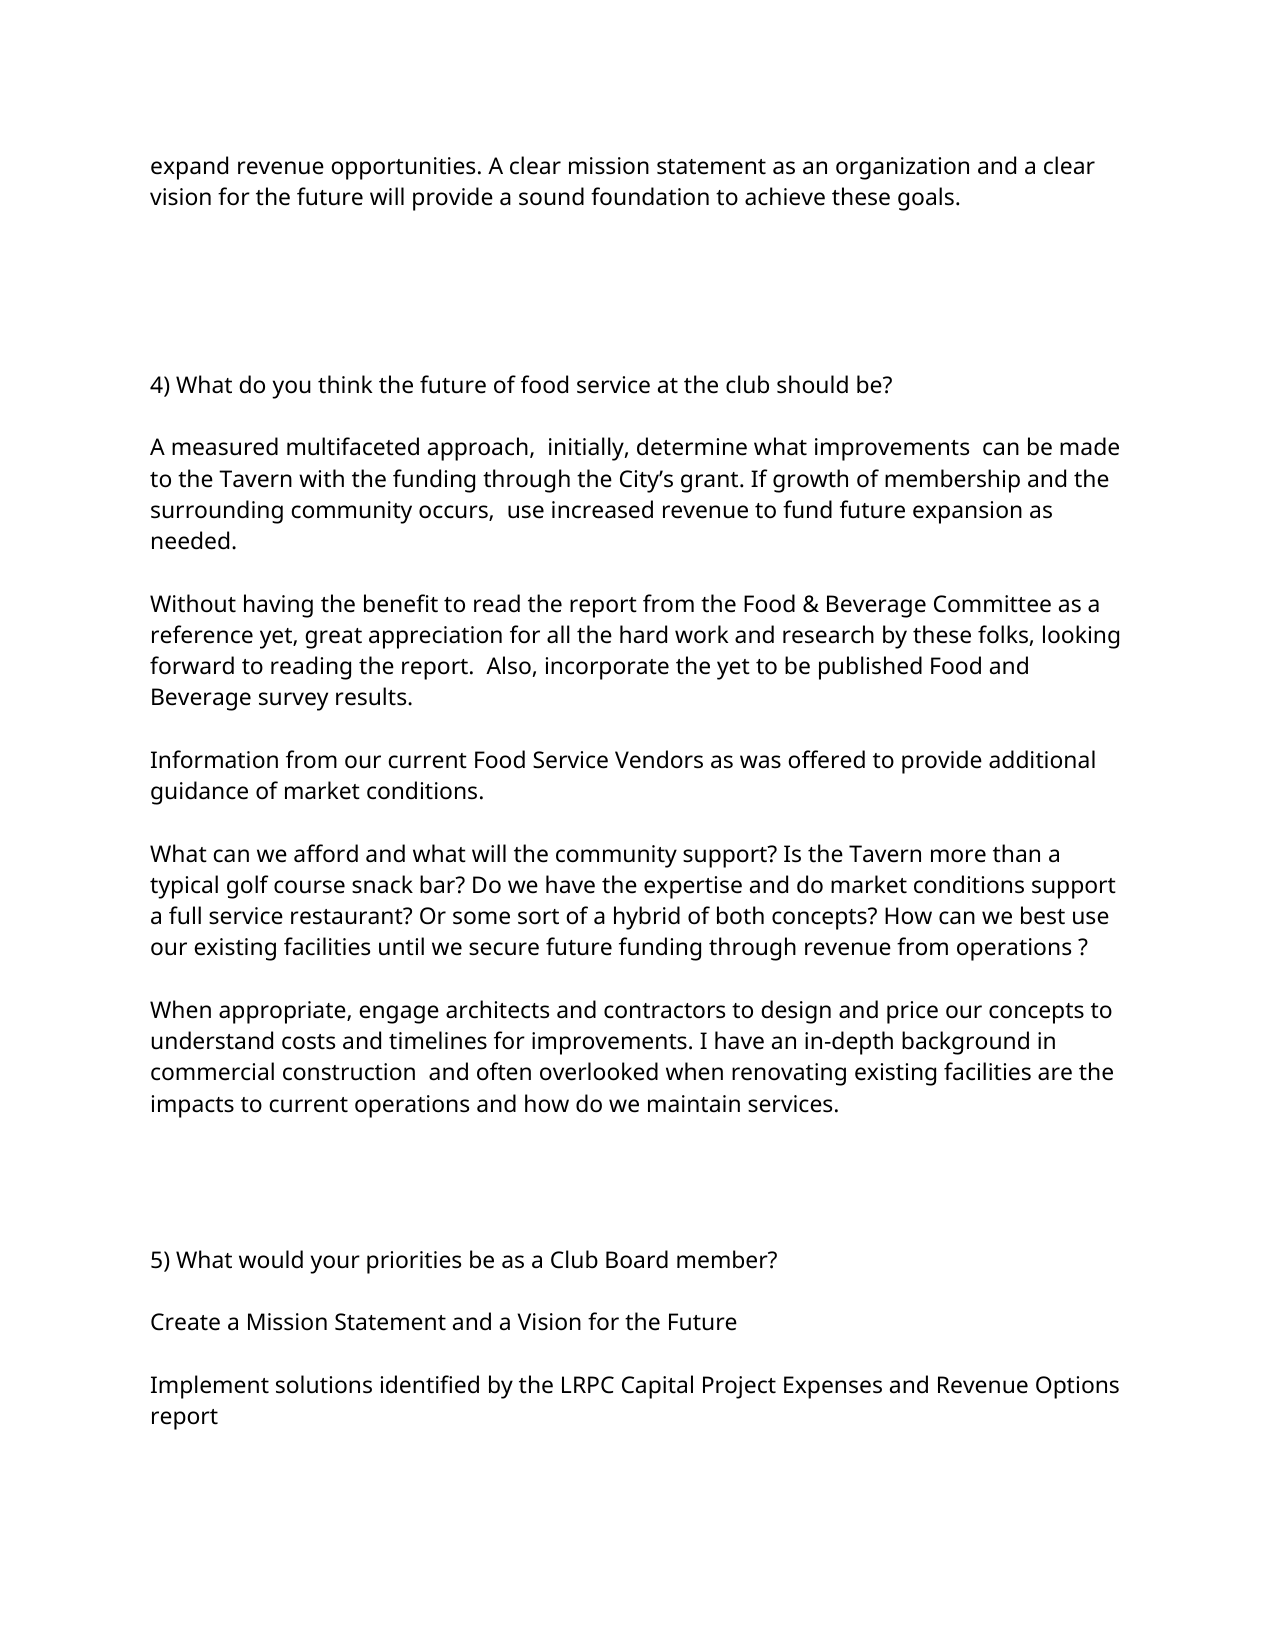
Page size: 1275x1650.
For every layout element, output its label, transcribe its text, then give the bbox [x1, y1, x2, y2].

text Without having the benefit to read the report from the Food & Beverage Committee as a reference yet, great appreciation for all the hard work and research by these folks, looking forward to reading the report. Also, incorporate the yet to be published Food and Beverage survey results. [150, 587, 1125, 712]
text 5) What would your priorities be as a Club Board member? [150, 1244, 1125, 1275]
text 4) What do you think the future of food service at the club should be? [150, 369, 1125, 400]
text Information from our current Food Service Vendors as was offered to provide additional guidance of market conditions. [150, 744, 1125, 806]
text When appropriate, engage architects and contractors to design and price our concepts to understand costs and timelines for improvements. I have an in-depth background in commercial construction and often overlooked when renovating existing facilities are the impacts to current operations and how do we maintain services. [150, 994, 1125, 1119]
text Implement solutions identified by the LRPC Capital Project Expenses and Revenue Options report [150, 1369, 1125, 1431]
text What can we afford and what will the community support? Is the Tavern more than a typical golf course snack bar? Do we have the expertise and do market conditions support a full service restaurant? Or some sort of a hybrid of both concepts? How can we best use our existing facilities until we secure future funding through revenue from operations ? [150, 837, 1125, 962]
text A measured multifaceted approach, initially, determine what improvements can be made to the Tavern with the funding through the City’s grant. If growth of membership and the surrounding community occurs, use increased revenue to fund future expansion as needed. [150, 431, 1125, 556]
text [150, 150, 1125, 212]
text Create a Mission Statement and a Vision for the Future [150, 1306, 1125, 1337]
